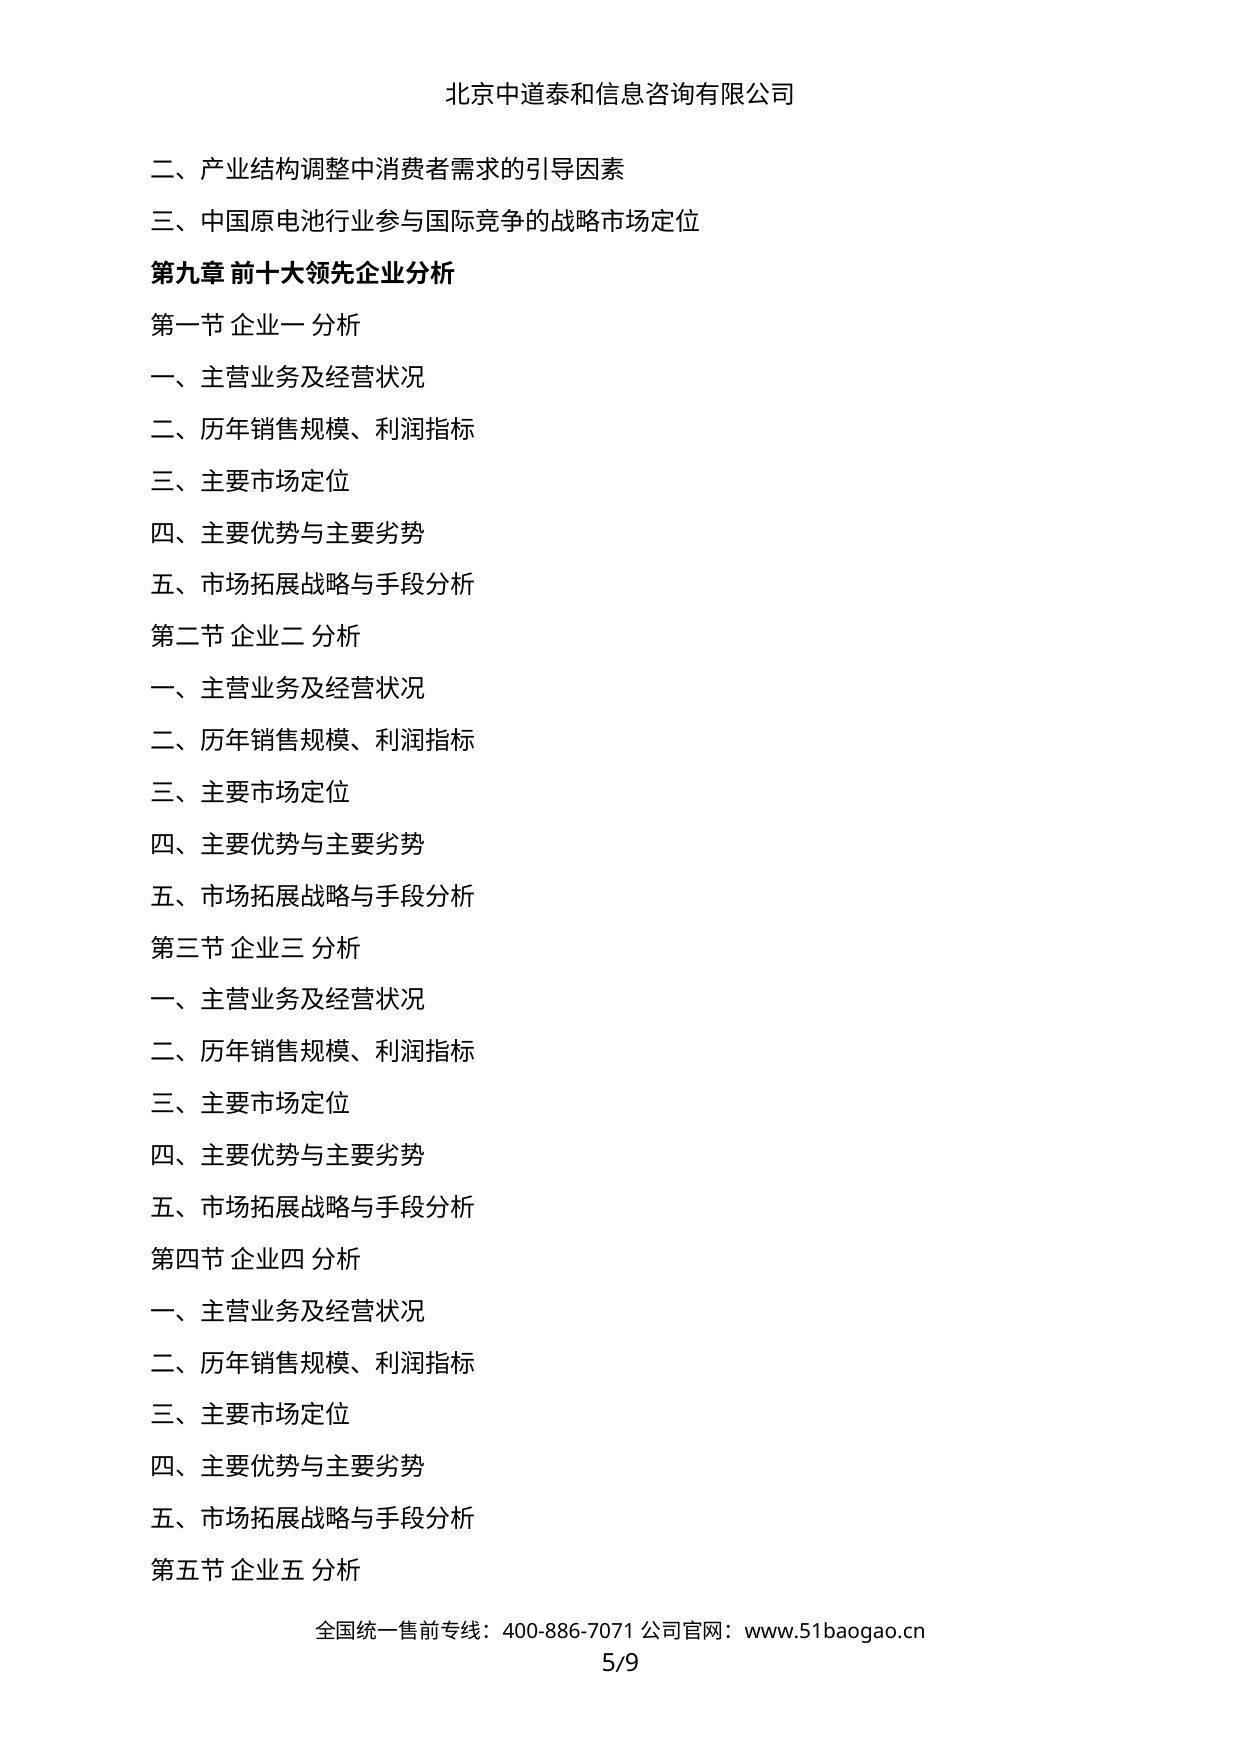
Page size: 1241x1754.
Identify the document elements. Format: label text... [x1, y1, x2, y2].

text 一、主营业务及经营状况 [150, 1291, 1090, 1327]
text 三、主要市场定位 [150, 1395, 1090, 1431]
text 第一节 企业一 分析 [150, 306, 1090, 342]
text 五、市场拓展战略与手段分析 [150, 1187, 1090, 1224]
text 一、主营业务及经营状况 [150, 357, 1090, 394]
text 第二节 企业二 分析 [150, 617, 1090, 653]
text 三、主要市场定位 [150, 1084, 1090, 1120]
text 二、历年销售规模、利润指标 [150, 1343, 1090, 1379]
text 一、主营业务及经营状况 [150, 669, 1090, 705]
text 四、主要优势与主要劣势 [150, 513, 1090, 549]
text 四、主要优势与主要劣势 [150, 824, 1090, 861]
text 五、市场拓展战略与手段分析 [150, 876, 1090, 912]
text 三、主要市场定位 [150, 772, 1090, 809]
text 四、主要优势与主要劣势 [150, 1447, 1090, 1483]
text 五、市场拓展战略与手段分析 [150, 1499, 1090, 1535]
text 三、中国原电池行业参与国际竞争的战略市场定位 [150, 202, 1090, 238]
text 二、历年销售规模、利润指标 [150, 1032, 1090, 1068]
text 四、主要优势与主要劣势 [150, 1136, 1090, 1172]
text 第四节 企业四 分析 [150, 1239, 1090, 1276]
text 第五节 企业五 分析 [150, 1551, 1090, 1587]
text 二、历年销售规模、利润指标 [150, 409, 1090, 446]
text 二、产业结构调整中消费者需求的引导因素 [150, 150, 1090, 186]
text 第九章 前十大领先企业分析 [150, 254, 1090, 290]
text 三、主要市场定位 [150, 461, 1090, 497]
text 五、市场拓展战略与手段分析 [150, 565, 1090, 601]
text 一、主营业务及经营状况 [150, 980, 1090, 1016]
text 二、历年销售规模、利润指标 [150, 721, 1090, 757]
text 第三节 企业三 分析 [150, 928, 1090, 964]
